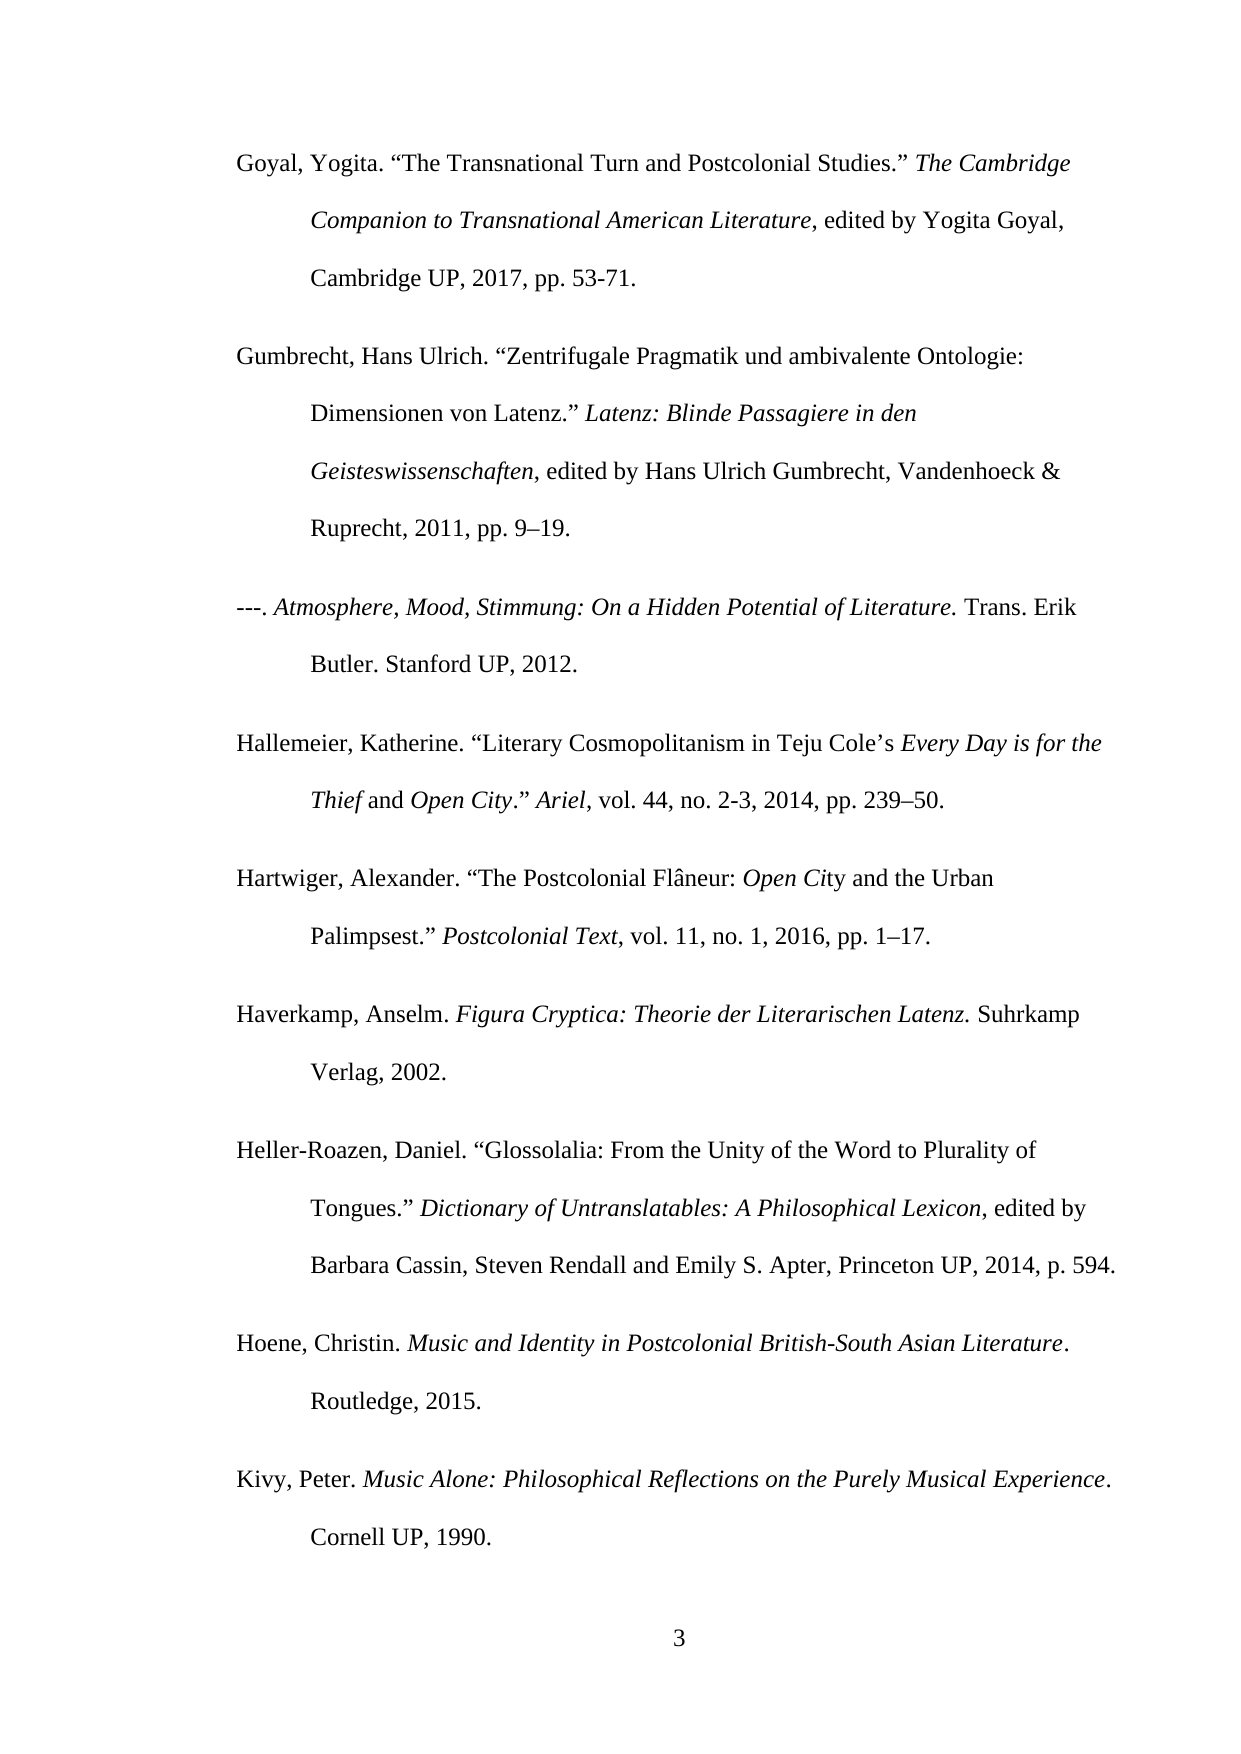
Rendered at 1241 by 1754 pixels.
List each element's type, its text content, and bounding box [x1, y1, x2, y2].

text Haverkamp, Anselm. Figura Cryptica: Theorie der Literarischen Latenz. Suhrkamp Verlag, 2002. [236, 999, 1122, 1086]
text Hartwiger, Alexander. “The Postcolonial Flâneur: Open City and the Urban Palimpsest.” Postcolonial Text, vol. 11, no. 1, 2016, pp. 1–17. [236, 863, 1122, 950]
text Hoene, Christin. Music and Identity in Postcolonial British-South Asian Literature. Routledge, 2015. [236, 1328, 1122, 1415]
text Heller-Roazen, Daniel. “Glossolalia: From the Unity of the Word to Plurality of Tongues.” Dictionary of Untranslatables: A Philosophical Lexicon, edited by Barbara Cassin, Steven Rendall and Emily S. Apter, Princeton UP, 2014, p. 594. [236, 1135, 1122, 1279]
text Goyal, Yogita. “The Transnational Turn and Postcolonial Studies.” The Cambridge Companion to Transnational American Literature, edited by Yogita Goyal, Cambridge UP, 2017, pp. 53-71. [236, 148, 1122, 291]
text Hallemeier, Katherine. “Literary Cosmopolitanism in Teju Cole’s Every Day is for the Thief and Open City.” Ariel, vol. 44, no. 2-3, 2014, pp. 239–50. [236, 728, 1122, 814]
text Kivy, Peter. Music Alone: Philosophical Reflections on the Purely Musical Experience. Cornell UP, 1990. [236, 1464, 1122, 1551]
text Gumbrecht, Hans Ulrich. “Zentrifugale Pragmatik und ambivalente Ontologie: Dimensionen von Latenz.” Latenz: Blinde Passagiere in den Geisteswissenschaften, edited by Hans Ulrich Gumbrecht, Vandenhoeck & Ruprecht, 2011, pp. 9–19. [236, 341, 1122, 542]
text ---. Atmosphere, Mood, Stimmung: On a Hidden Potential of Literature. Trans. Erik Butler. Stanford UP, 2012. [236, 592, 1122, 678]
